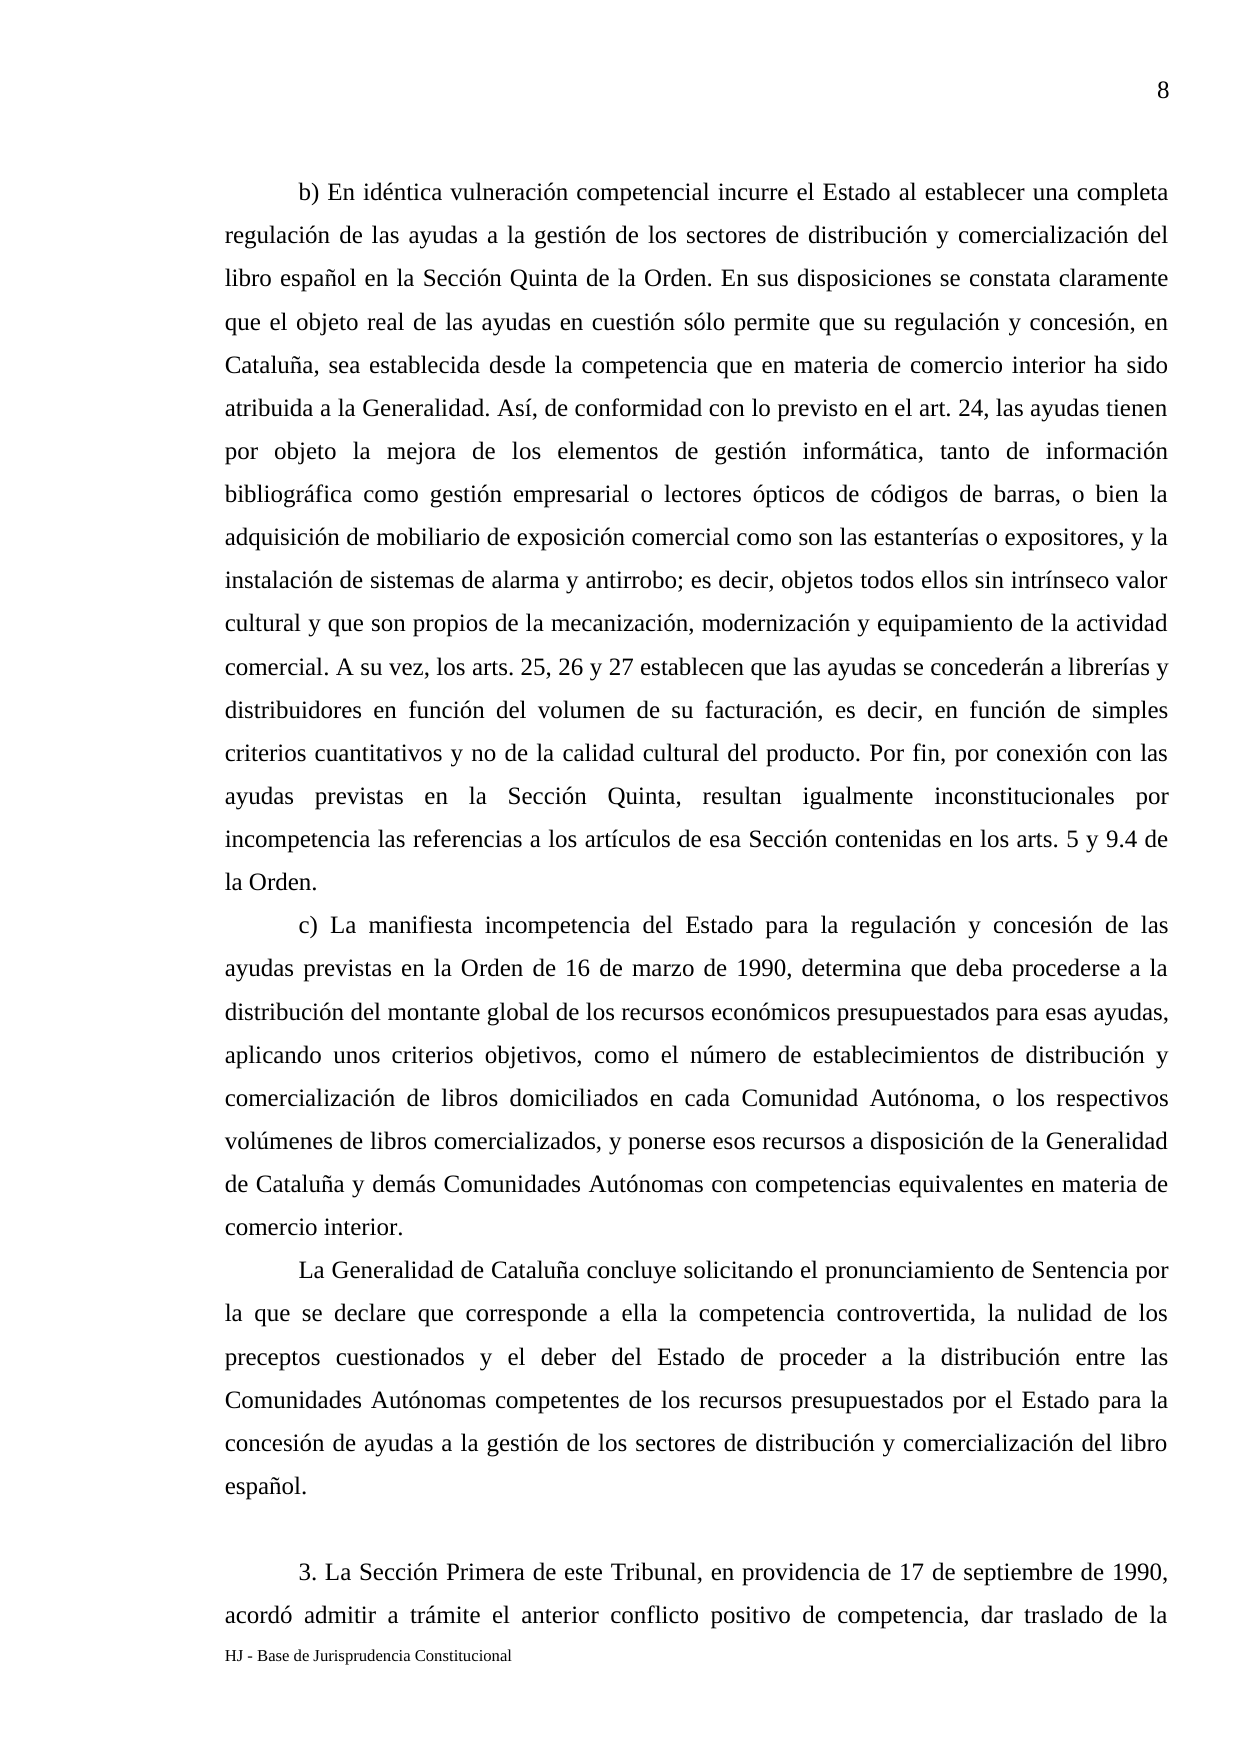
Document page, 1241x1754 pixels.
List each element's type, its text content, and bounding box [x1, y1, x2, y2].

text c) La manifiesta incompetencia del Estado para la regulación y concesión de las ayudas previstas en la Orden de 16 de marzo de 1990, determina que deba procederse a la distribución del montante global de los recursos económicos presupuestados para esas ayudas, aplicando unos criterios objetivos, como el número de establecimientos de distribución y comercialización de libros domiciliados en cada Comunidad Autónoma, o los respectivos volúmenes de libros comercializados, y ponerse esos recursos a disposición de la Generalidad de Cataluña y demás Comunidades Autónomas con competencias equivalentes en materia de comercio interior. [224, 910, 1169, 1241]
text La Generalidad de Cataluña concluye solicitando el pronunciamiento de Sentencia por la que se declare que corresponde a ella la competencia controvertida, la nulidad de los preceptos cuestionados y el deber del Estado de proceder a la distribución entre las Comunidades Autónomas competentes de los recursos presupuestados por el Estado para la concesión de ayudas a la gestión de los sectores de distribución y comercialización del libro español. [224, 1255, 1169, 1500]
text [224, 1557, 1169, 1629]
text b) En idéntica vulneración competencial incurre el Estado al establecer una completa regulación de las ayudas a la gestión de los sectores de distribución y comercialización del libro español en la Sección Quinta de la Orden. En sus disposiciones se constata claramente que el objeto real de las ayudas en cuestión sólo permite que su regulación y concesión, en Cataluña, sea establecida desde la competencia que en materia de comercio interior ha sido atribuida a la Generalidad. Así, de conformidad con lo previsto en el art. 24, las ayudas tienen por objeto la mejora de los elementos de gestión informática, tanto de información bibliográfica como gestión empresarial o lectores ópticos de códigos de barras, o bien la adquisición de mobiliario de exposición comercial como son las estanterías o expositores, y la instalación de sistemas de alarma y antirrobo; es decir, objetos todos ellos sin intrínseco valor cultural y que son propios de la mecanización, modernización y equipamiento de la actividad comercial. A su vez, los arts. 25, 26 y 27 establecen que las ayudas se concederán a librerías y distribuidores en función del volumen de su facturación, es decir, en función de simples criterios cuantitativos y no de la calidad cultural del producto. Por fin, por conexión con las ayudas previstas en la Sección Quinta, resultan igualmente inconstitucionales por incompetencia las referencias a los artículos de esa Sección contenidas en los arts. 5 y 9.4 de la Orden. [224, 177, 1169, 896]
